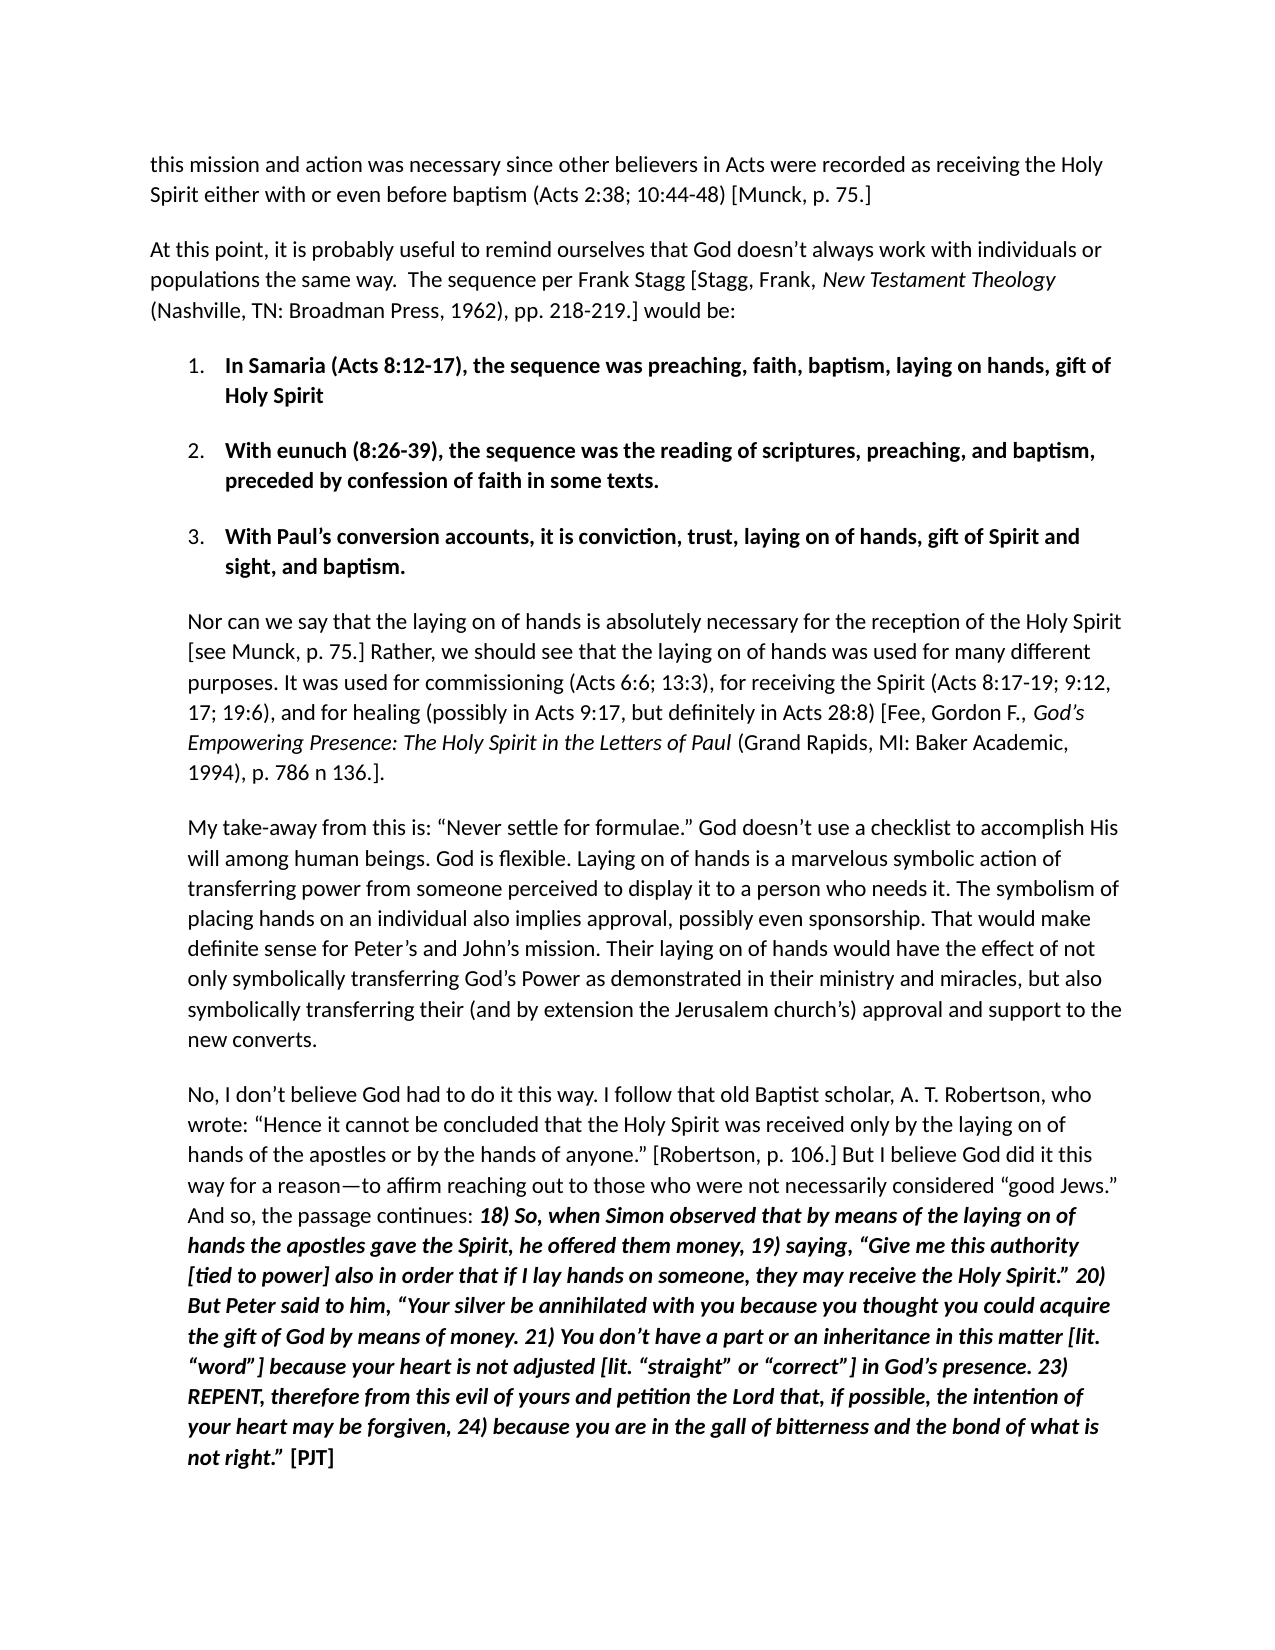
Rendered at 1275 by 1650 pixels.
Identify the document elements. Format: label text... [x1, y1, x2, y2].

list With Paul’s conversion accounts, it is conviction, trust, laying on of hands, gift of Spirit and sight, and baptism. [187, 522, 1125, 580]
text At this point, it is probably useful to remind ourselves that God doesn’t always work with individuals or populations the same way. The sequence per Frank Stagg [Stagg, Frank, New Testament Theology (Nashville, TN: Broadman Press, 1962), pp. 218-219.] would be: [150, 235, 1125, 324]
text No, I don’t believe God had to do it this way. I follow that old Baptist scholar, A. T. Robertson, who wrote: “Hence it cannot be concluded that the Holy Spirit was received only by the laying on of hands of the apostles or by the hands of anyone.” [Robertson, p. 106.] But I believe God did it this way for a reason—to affirm reaching out to those who were not necessarily considered “good Jews.” And so, the passage continues: 18) So, when Simon observed that by means of the laying on of hands the apostles gave the Spirit, he offered them money, 19) saying, “Give me this authority [tied to power] also in order that if I lay hands on someone, they may receive the Holy Spirit.” 20) But Peter said to him, “Your silver be annihilated with you because you thought you could acquire the gift of God by means of money. 21) You don’t have a part or an inheritance in this matter [lit. “word”] because your heart is not adjusted [lit. “straight” or “correct”] in God’s presence. 23) REPENT, therefore from this evil of yours and petition the Lord that, if possible, the intention of your heart may be forgiven, 24) because you are in the gall of bitterness and the bond of what is not right.” [PJT] [187, 1080, 1125, 1471]
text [150, 150, 1125, 208]
text My take-away from this is: “Never settle for formulae.” God doesn’t use a checklist to accomplish His will among human beings. God is flexible. Laying on of hands is a marvelous symbolic action of transferring power from someone perceived to display it to a person who needs it. The symbolism of placing hands on an individual also implies approval, possibly even sponsorship. That would make definite sense for Peter’s and John’s mission. Their laying on of hands would have the effect of not only symbolically transferring God’s Power as demonstrated in their ministry and miracles, but also symbolically transferring their (and by extension the Jerusalem church’s) approval and support to the new converts. [187, 813, 1125, 1053]
text Nor can we say that the laying on of hands is absolutely necessary for the reception of the Holy Spirit [see Munck, p. 75.] Rather, we should see that the laying on of hands was used for many different purposes. It was used for commissioning (Acts 6:6; 13:3), for receiving the Spirit (Acts 8:17-19; 9:12, 17; 19:6), and for healing (possibly in Acts 9:17, but definitely in Acts 28:8) [Fee, Gordon F., God’s Empowering Presence: The Holy Spirit in the Letters of Paul (Grand Rapids, MI: Baker Academic, 1994), p. 786 n 136.]. [187, 607, 1125, 786]
list In Samaria (Acts 8:12-17), the sequence was preaching, faith, baptism, laying on hands, gift of Holy Spirit [187, 351, 1125, 409]
list With eunuch (8:26-39), the sequence was the reading of scriptures, preaching, and baptism, preceded by confession of faith in some texts. [187, 436, 1125, 495]
